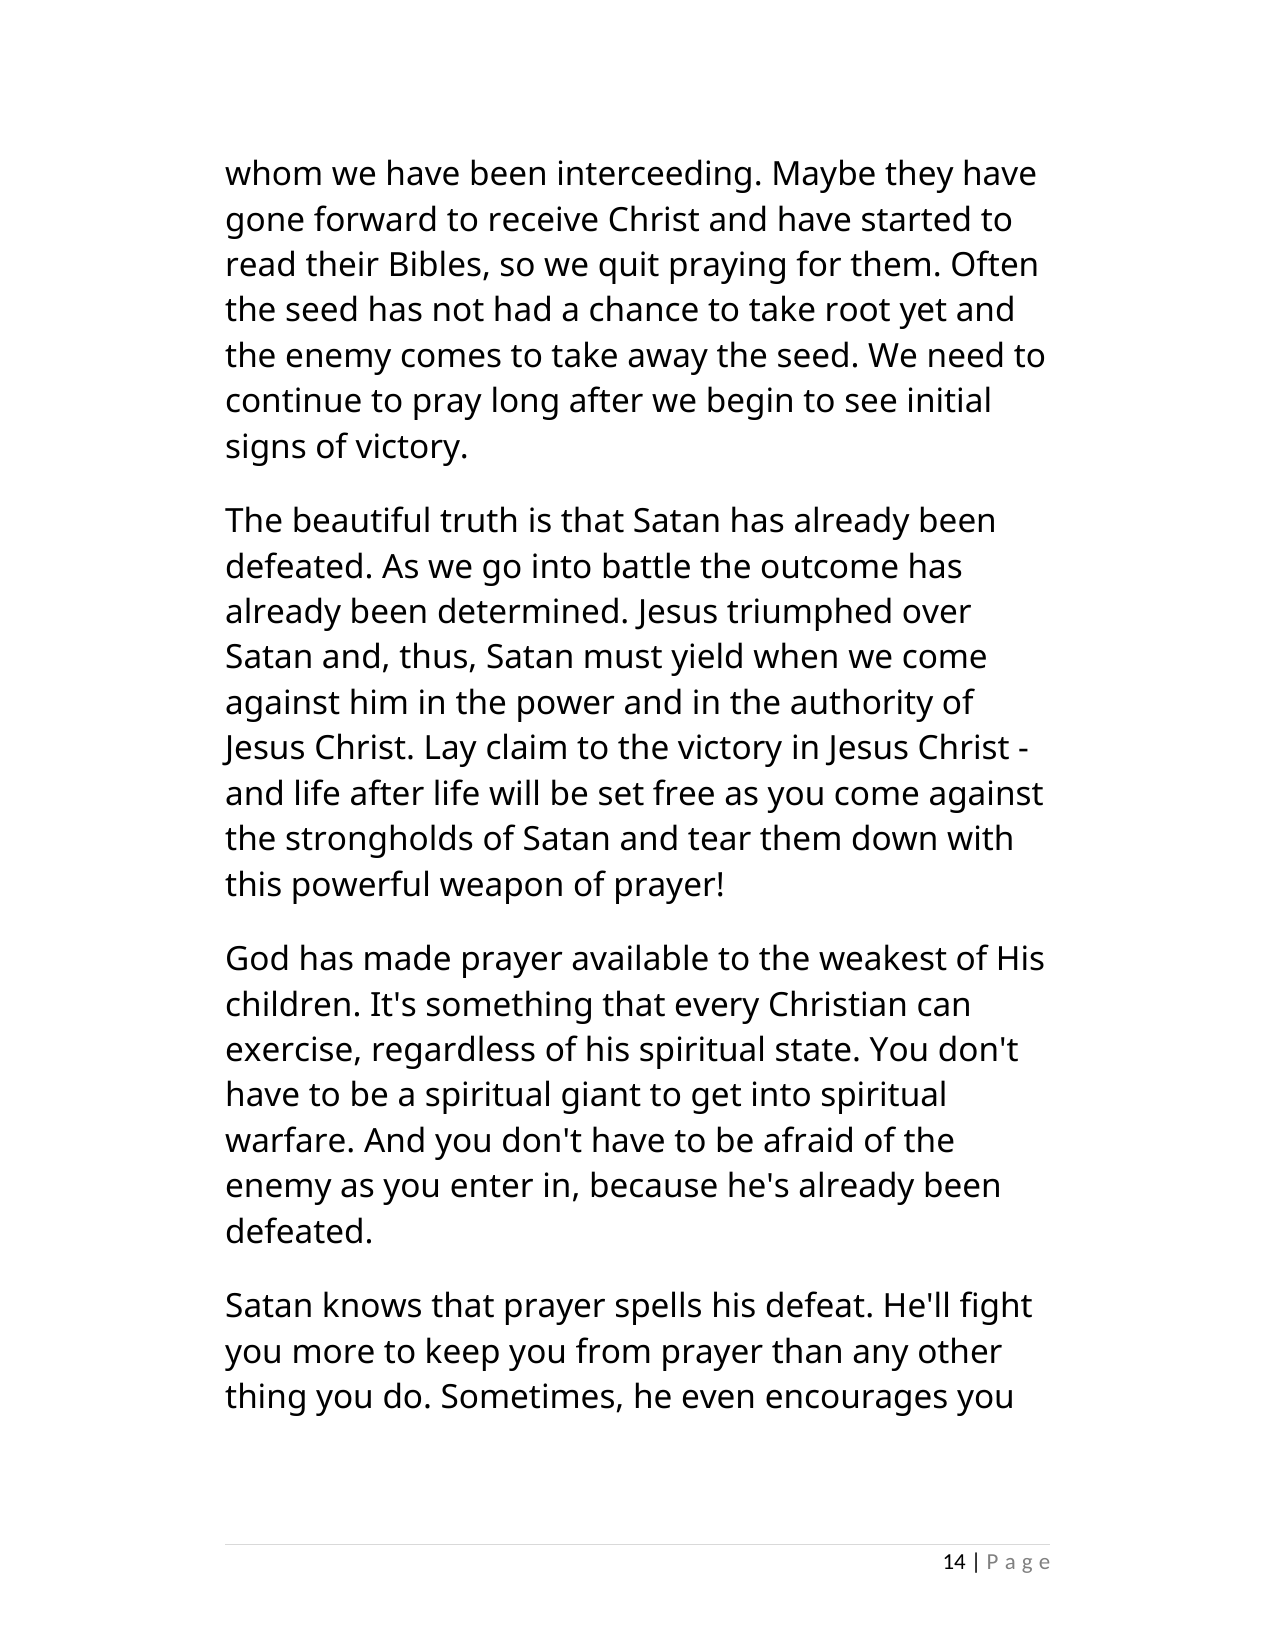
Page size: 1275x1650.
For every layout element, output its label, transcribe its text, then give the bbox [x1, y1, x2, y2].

text God has made prayer available to the weakest of His children. It's something that every Christian can exercise, regardless of his spiritual state. You don't have to be a spiritual giant to get into spiritual warfare. And you don't have to be afraid of the enemy as you enter in, because he's already been defeated. [225, 935, 1050, 1253]
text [225, 1282, 1050, 1418]
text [225, 150, 1050, 468]
text The beautiful truth is that Satan has already been defeated. As we go into battle the outcome has already been determined. Jesus triumphed over Satan and, thus, Satan must yield when we come against him in the power and in the authority of Jesus Christ. Lay claim to the victory in Jesus Christ - and life after life will be set free as you come against the strongholds of Satan and tear them down with this powerful weapon of prayer! [225, 497, 1050, 906]
